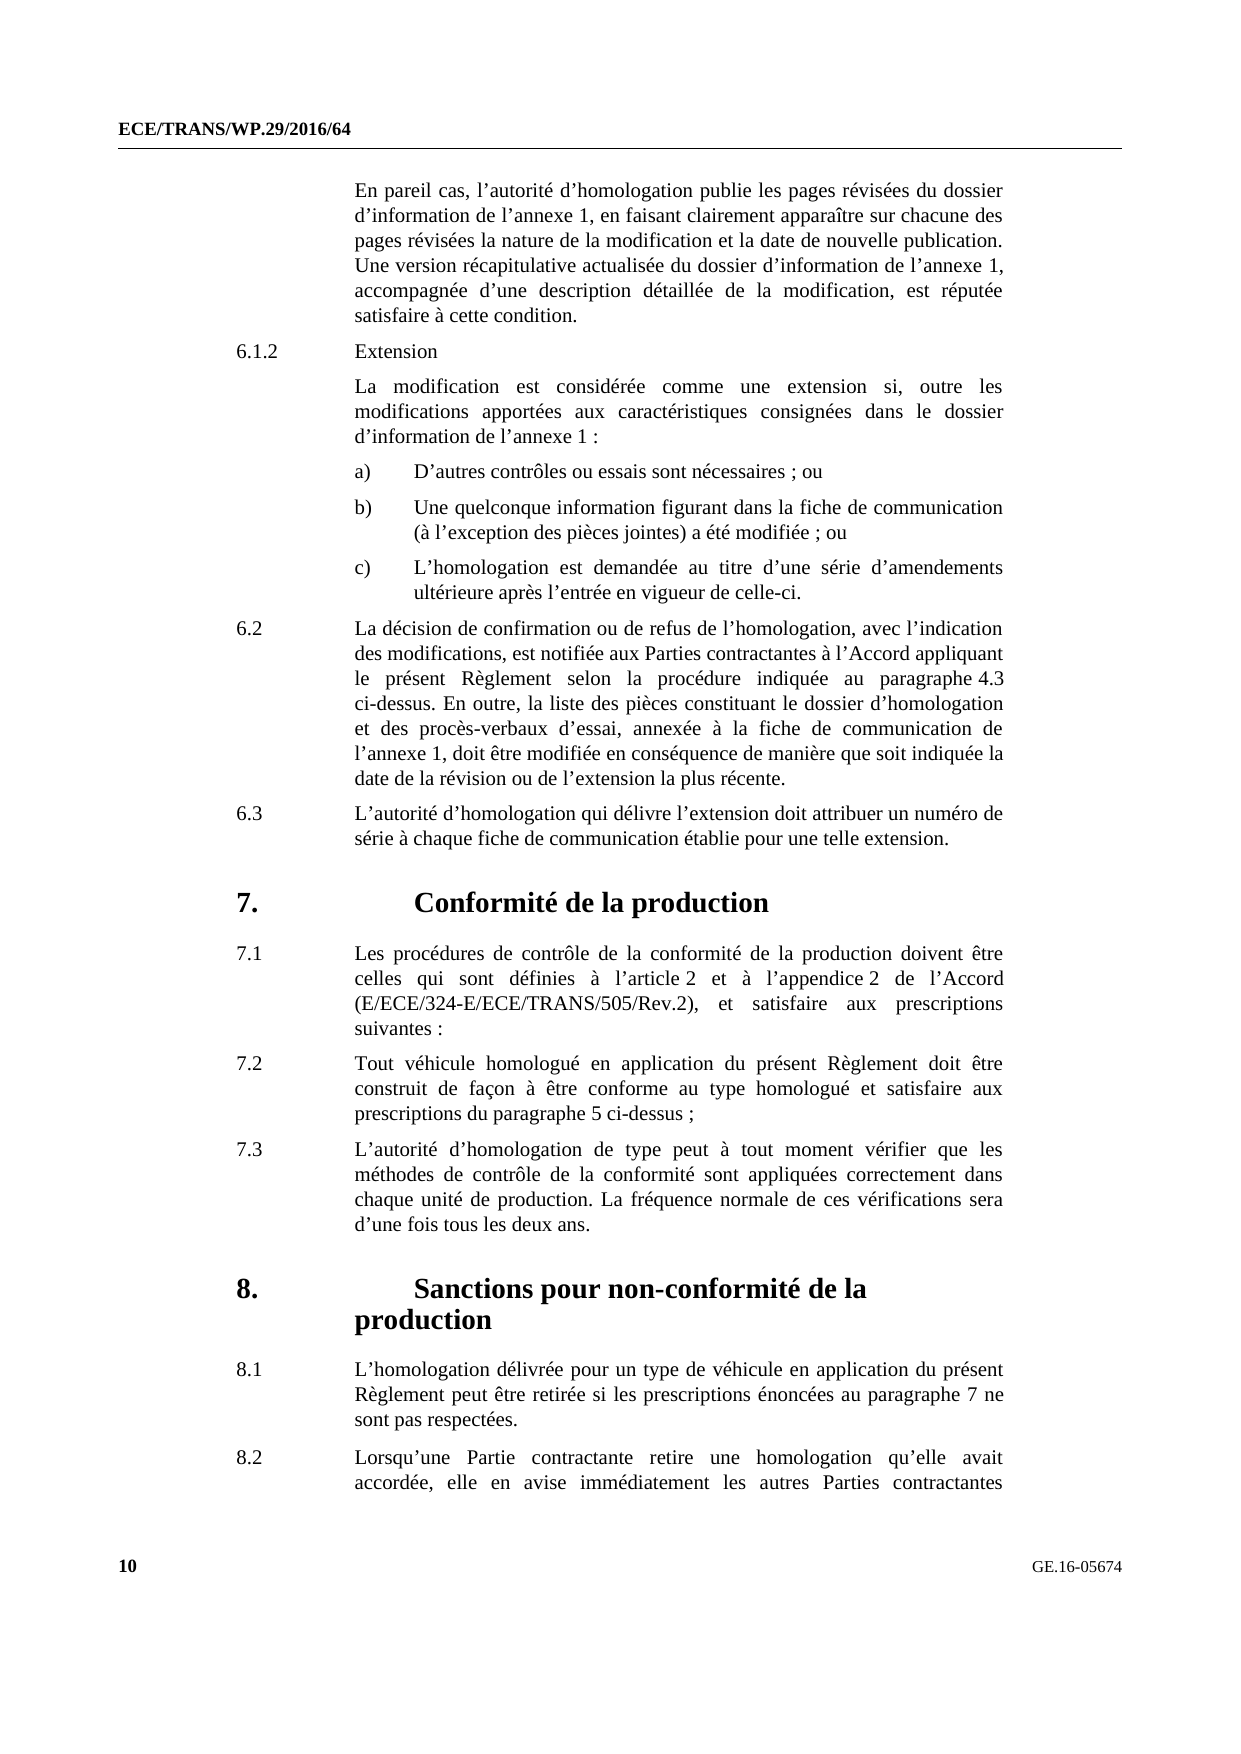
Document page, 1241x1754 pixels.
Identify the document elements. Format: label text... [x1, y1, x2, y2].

text c) L’homologation est demandée au titre d’une série d’amendements ultérieure après l’entrée en vigueur de celle-ci. [354, 554, 1004, 604]
text 7. Conformité de la production [236, 888, 1004, 919]
text 7.1 Les procédures de contrôle de la conformité de la production doivent être celles qui sont définies à l’article 2 et à l’appendice 2 de l’Accord (E/ECE/324-E/ECE/TRANS/505/Rev.2), et satisfaire aux prescriptions suivantes : [236, 940, 1004, 1040]
text 7.3 L’autorité d’homologation de type peut à tout moment vérifier que les méthodes de contrôle de la conformité sont appliquées correctement dans chaque unité de production. La fréquence normale de ces vérifications sera d’une fois tous les deux ans. [236, 1136, 1004, 1236]
text 6.1.2 Extension [236, 338, 1004, 363]
text a) D’autres contrôles ou essais sont nécessaires ; ou [354, 458, 1004, 483]
text 7.2 Tout véhicule homologué en application du présent Règlement doit être construit de façon à être conforme au type homologué et satisfaire aux prescriptions du paragraphe 5 ci-dessus ; [236, 1050, 1004, 1125]
text 6.3 L’autorité d’homologation qui délivre l’extension doit attribuer un numéro de série à chaque fiche de communication établie pour une telle extension. [236, 800, 1004, 850]
text 8.1 L’homologation délivrée pour un type de véhicule en application du présent Règlement peut être retirée si les prescriptions énoncées au paragraphe 7 ne sont pas respectées. [236, 1356, 1004, 1431]
text La modification est considérée comme une extension si, outre les modifications apportées aux caractéristiques consignées dans le dossier d’information de l’annexe 1 : [354, 373, 1004, 448]
text 6.2 La décision de confirmation ou de refus de l’homologation, avec l’indication des modifications, est notifiée aux Parties contractantes à l’Accord appliquant le présent Règlement selon la procédure indiquée au paragraphe 4.3 ci-dessus. En outre, la liste des pièces constituant le dossier d’homologation et des procès-verbaux d’essai, annexée à la fiche de communication de l’annexe 1, doit être modifiée en conséquence de manière que soit indiquée la date de la révision ou de l’extension la plus récente. [236, 615, 1004, 790]
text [236, 1444, 1004, 1494]
text b) Une quelconque information figurant dans la fiche de communication (à l’exception des pièces jointes) a été modifiée ; ou [354, 494, 1004, 544]
text 8. Sanctions pour non-conformité de la production [236, 1273, 1004, 1336]
text En pareil cas, l’autorité d’homologation publie les pages révisées du dossier d’information de l’annexe 1, en faisant clairement apparaître sur chacune des pages révisées la nature de la modification et la date de nouvelle publication. Une version récapitulative actualisée du dossier d’information de l’annexe 1, accompagnée d’une description détaillée de la modification, est réputée satisfaire à cette condition. [354, 177, 1004, 327]
